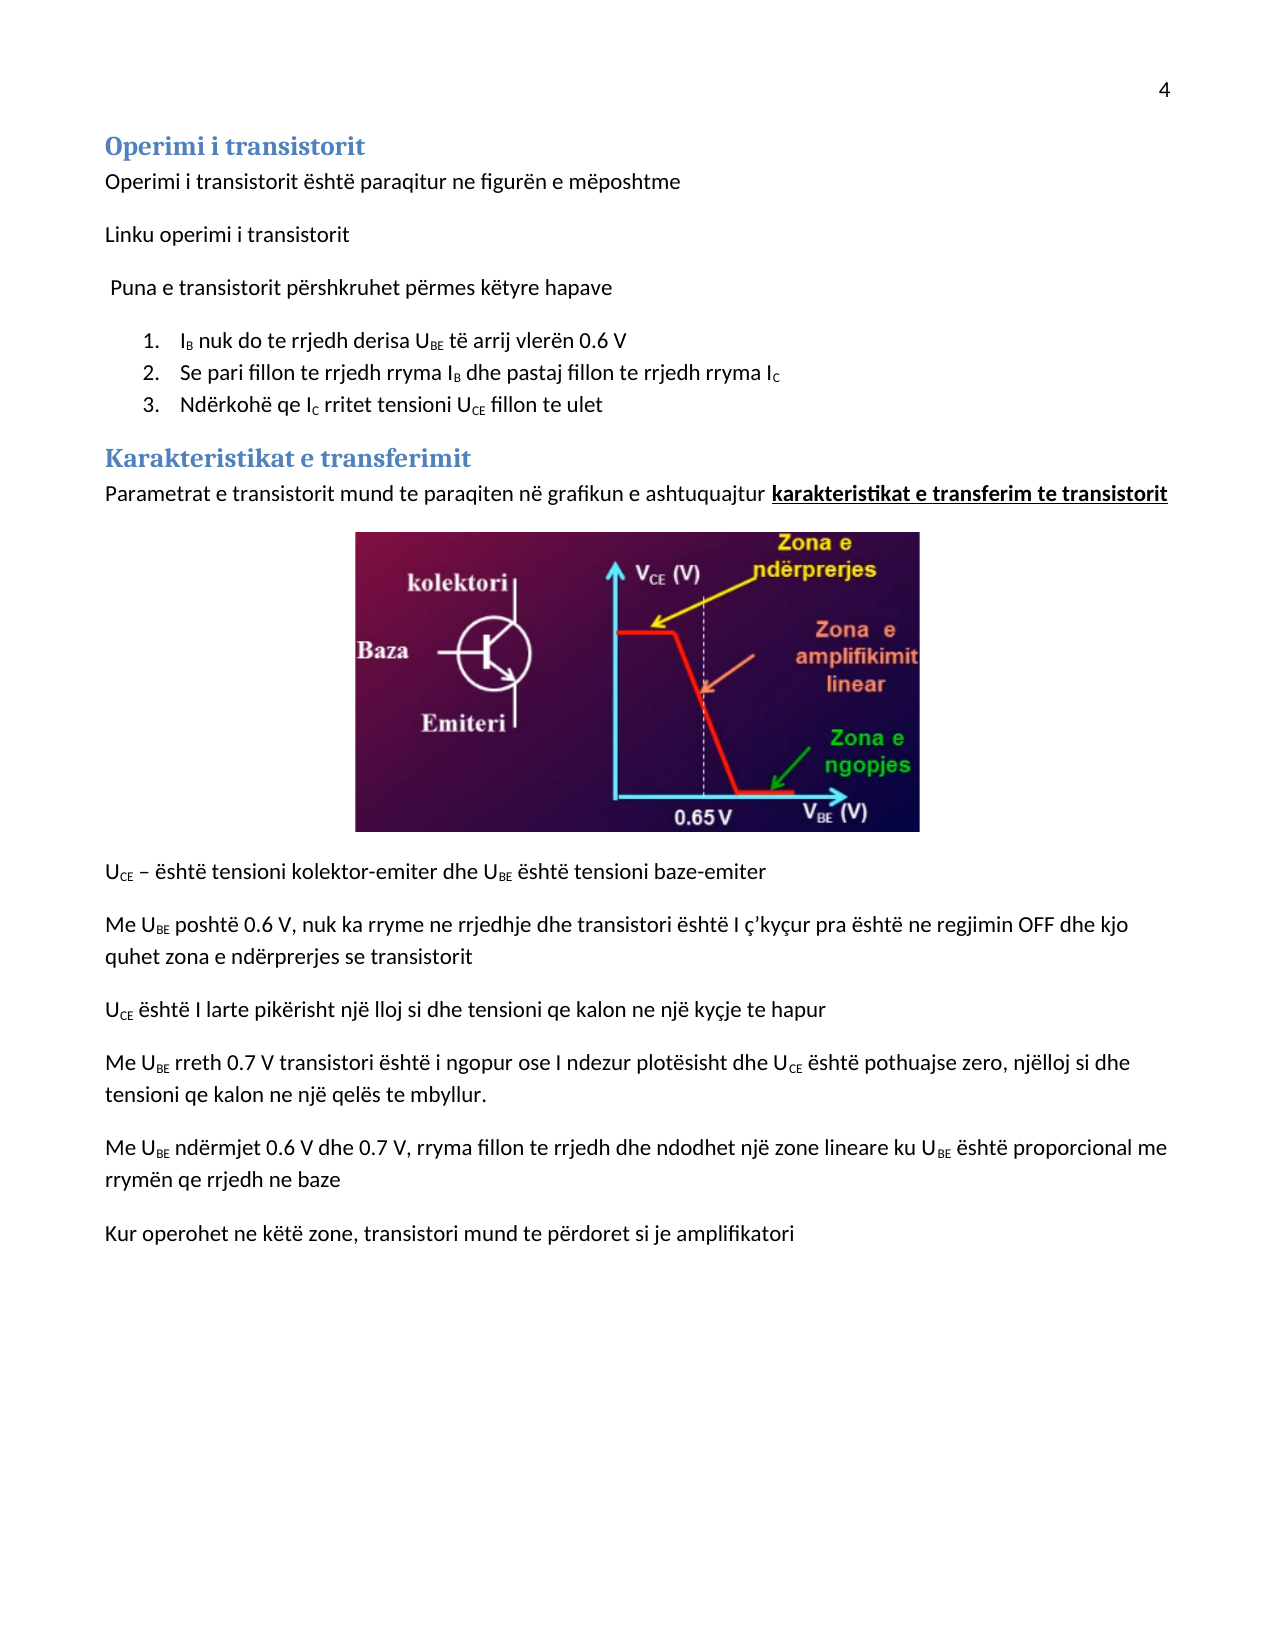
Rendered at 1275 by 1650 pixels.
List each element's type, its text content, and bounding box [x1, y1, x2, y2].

text Puna e transistorit përshkruhet përmes këtyre hapave [105, 273, 1170, 301]
picture [355, 532, 920, 832]
subtitle Operimi i transistorit [105, 131, 1170, 162]
text Operimi i transistorit është paraqitur ne figurën e mëposhtme [105, 167, 1170, 195]
subtitle Karakteristikat e transferimit [105, 443, 1170, 474]
text Me UBE poshtë 0.6 V, nuk ka rryme ne rrjedhje dhe transistori është I ç’kyçur pra është ne regjimin OFF dhe kjo quhet zona e ndërprerjes se transistorit [105, 910, 1170, 970]
text Me UBE rreth 0.7 V transistori është i ngopur ose I ndezur plotësisht dhe UCE është pothuajse zero, njëlloj si dhe tensioni qe kalon ne një qelës te mbyllur. [105, 1048, 1170, 1108]
text Parametrat e transistorit mund te paraqiten në grafikun e ashtuquajtur karakteristikat e transferim te transistorit [105, 479, 1170, 507]
list Ndërkohë qe IC rritet tensioni UCE fillon te ulet [142, 390, 1170, 418]
list Se pari fillon te rrjedh rryma IB dhe pastaj fillon te rrjedh rryma IC [142, 358, 1170, 386]
text Linku operimi i transistorit [105, 220, 1170, 248]
text Me UBE ndërmjet 0.6 V dhe 0.7 V, rryma fillon te rrjedh dhe ndodhet një zone lineare ku UBE është proporcional me rrymën qe rrjedh ne baze [105, 1133, 1170, 1194]
list IB nuk do te rrjedh derisa UBE të arrij vlerën 0.6 V [142, 326, 1170, 354]
text UCE është I larte pikërisht një lloj si dhe tensioni qe kalon ne një kyçje te hapur [105, 995, 1170, 1023]
text Kur operohet ne këtë zone, transistori mund te përdoret si je amplifikatori [105, 1219, 1170, 1247]
text UCE – është tensioni kolektor-emiter dhe UBE është tensioni baze-emiter [105, 857, 1170, 885]
